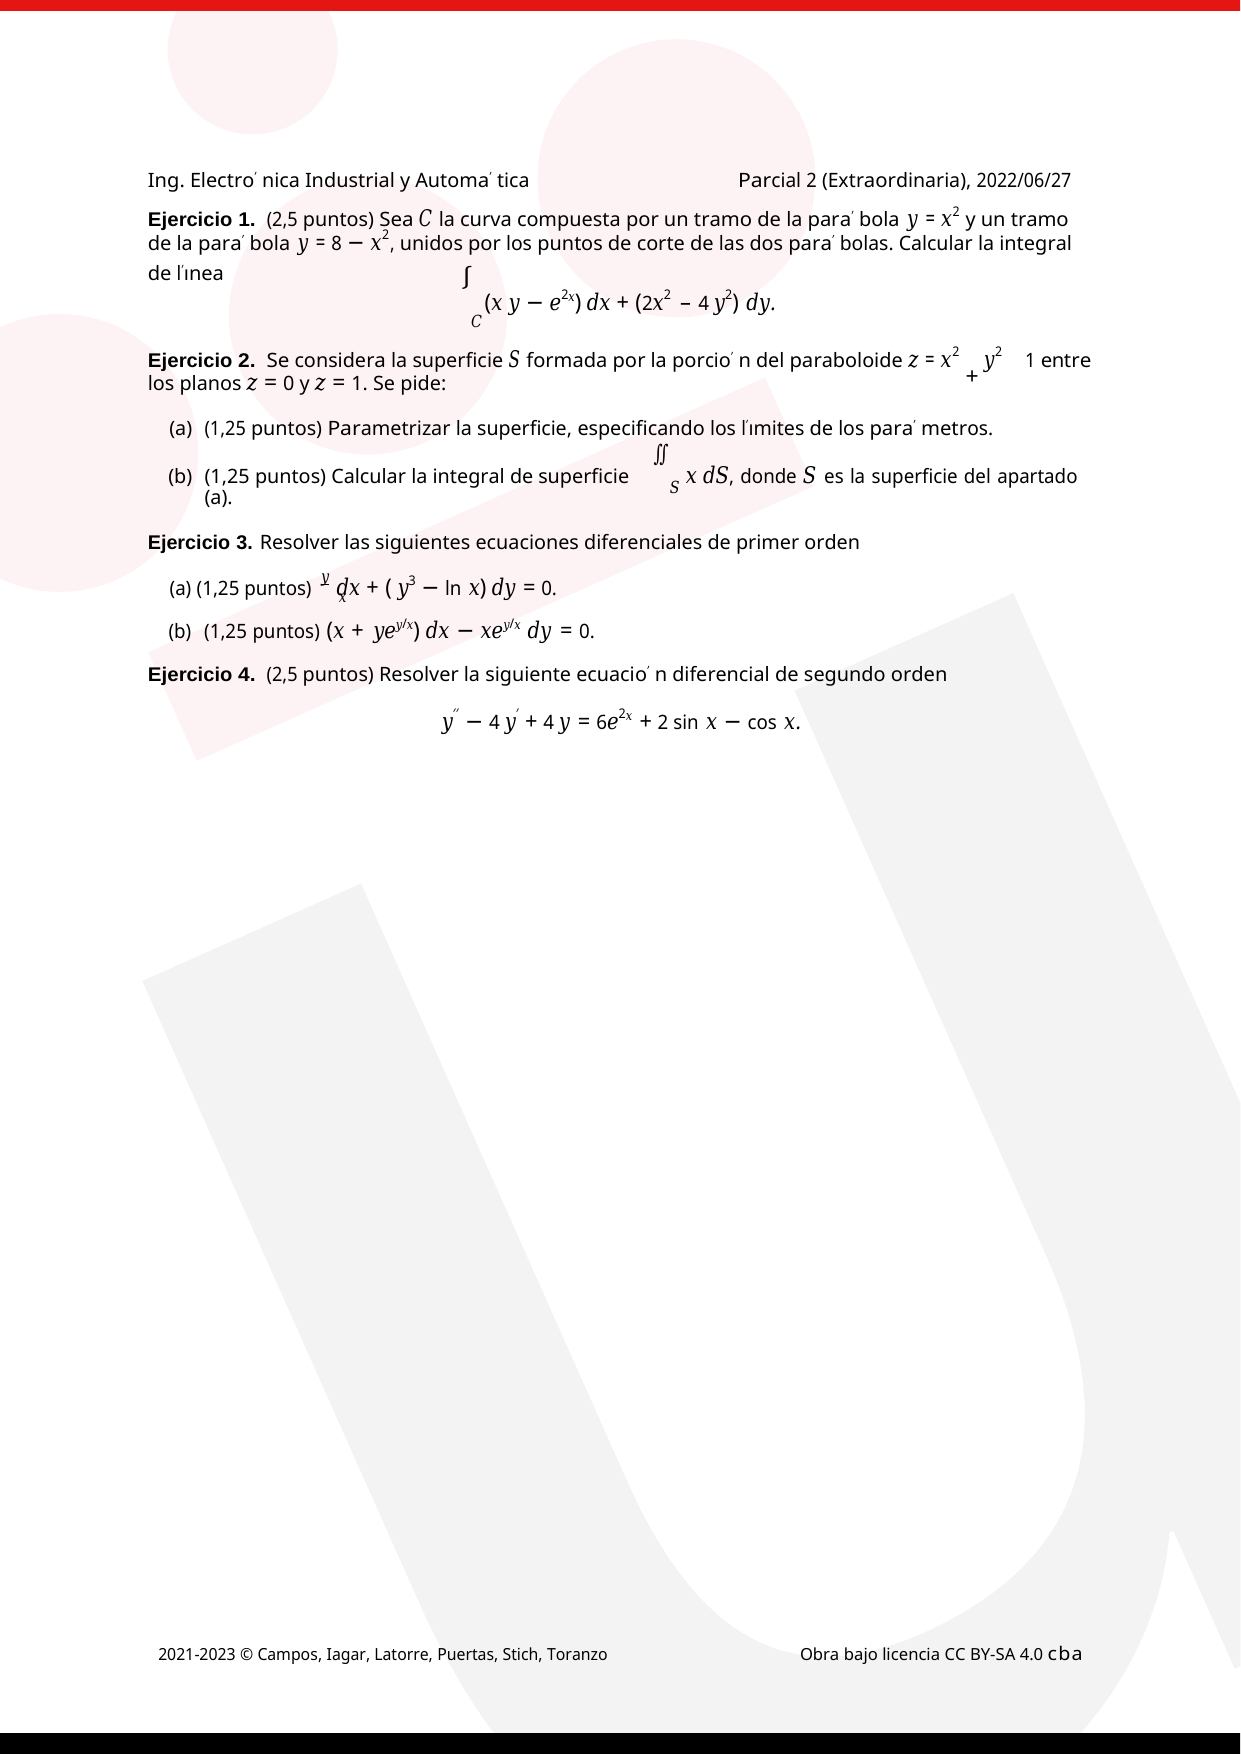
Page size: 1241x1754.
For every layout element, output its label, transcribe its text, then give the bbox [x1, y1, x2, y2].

text Ing. Electro´ nica Industrial y Automa´ tica Parcial 2 (Extraordinaria), 2022/06/27 [148, 166, 1151, 193]
text (a) (1,25 puntos) 𝑦 𝑑𝑥 + ( 𝑦3 − ln 𝑥) 𝑑𝑦 = 0. [169, 567, 1151, 602]
text – 4 𝑦2) 𝑑𝑦. [680, 286, 1151, 317]
text 𝑦′′ − 4 𝑦′ + 4 𝑦 = 6𝑒2𝑥 + 2 sin 𝑥 − cos 𝑥. [308, 705, 935, 736]
text (𝑥 𝑦 − 𝑒2𝑥) 𝑑𝑥 + (2𝑥2 [484, 286, 674, 317]
text (b) (1,25 puntos) (𝑥 + 𝑦𝑒𝑦/𝑥) 𝑑𝑥 − 𝑥𝑒𝑦/𝑥 𝑑𝑦 = 0. [168, 614, 1151, 646]
list (1,25 puntos) Parametrizar la superficie, especificando los l´ımites de los para´ metros. [169, 414, 1151, 441]
text de l´ınea [148, 257, 482, 286]
list (1,25 puntos) Calcular la integral de superficie 𝑆 𝑥 𝑑𝑆, donde 𝑆 es la superficie del apartado (a). [168, 461, 1093, 511]
text Ejercicio 4. (2,5 puntos) Resolver la siguiente ecuacio´ n diferencial de segundo orden [148, 661, 1151, 688]
text Ejercicio 2. Se considera la superficie 𝑆 formada por la porcio´ n del paraboloide 𝑧 = 𝑥2 𝑦2 1 entre los planos 𝑧 = 0 y 𝑧 = 1. Se pide: [148, 347, 1093, 397]
text Ejercicio 3. Resolver las siguientes ecuaciones diferenciales de primer orden [148, 529, 1151, 556]
text Ejercicio 1. (2,5 puntos) Sea 𝐶 la curva compuesta por un tramo de la para´ bola 𝑦 = 𝑥2 y un tramo de la para´ bola 𝑦 = 8 − 𝑥2, unidos por los puntos de corte de las dos para´ bolas. Calcular la integral [148, 207, 1093, 257]
text 𝐶 [135, 312, 482, 331]
text 2021-2023 © Campos, Iagar, Latorre, Puertas, Stich, Toranzo Obra bajo licencia CC BY-SA 4.0 cba [135, 1640, 1105, 1666]
